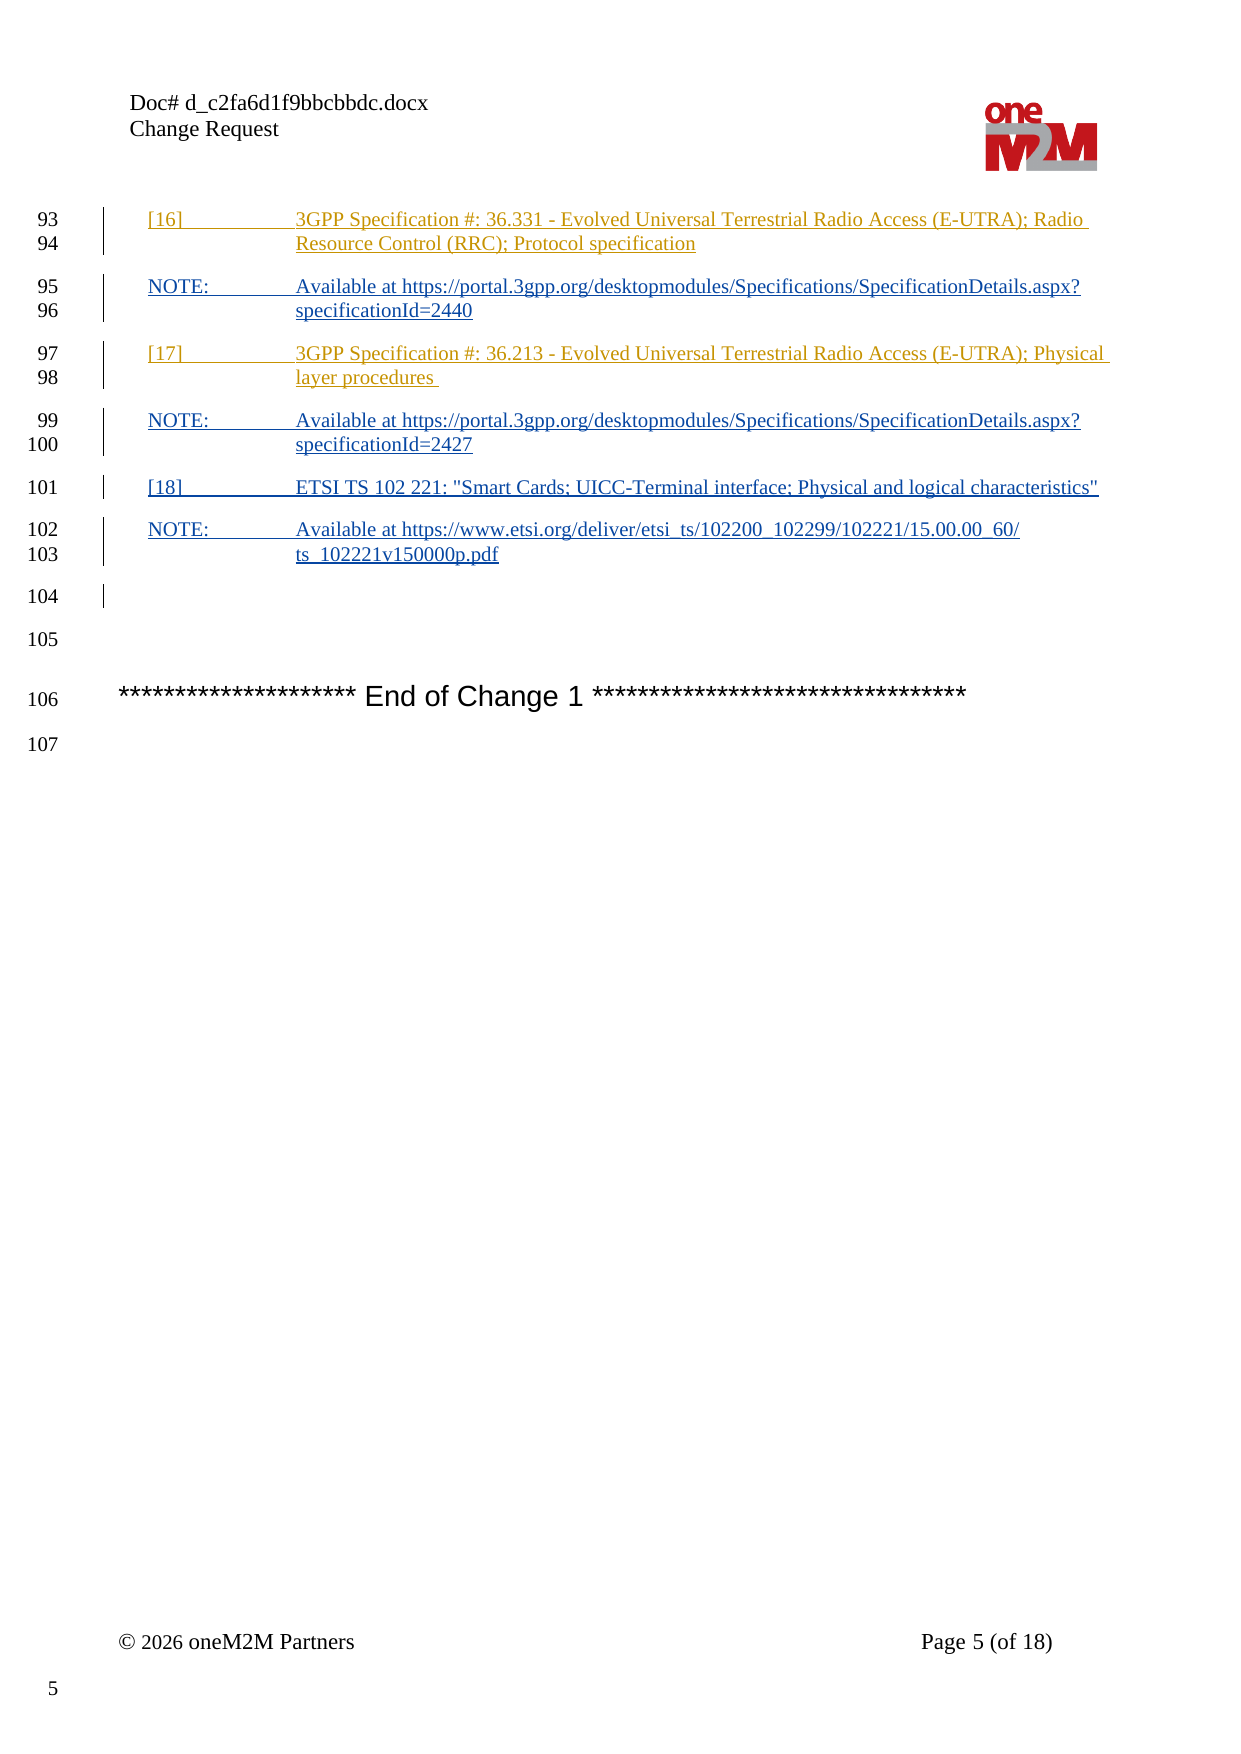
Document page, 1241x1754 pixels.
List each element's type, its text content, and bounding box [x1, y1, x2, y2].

picture [971, 88, 1111, 186]
subtitle ********************* End of Change 1 ********************************* [118, 679, 1122, 713]
